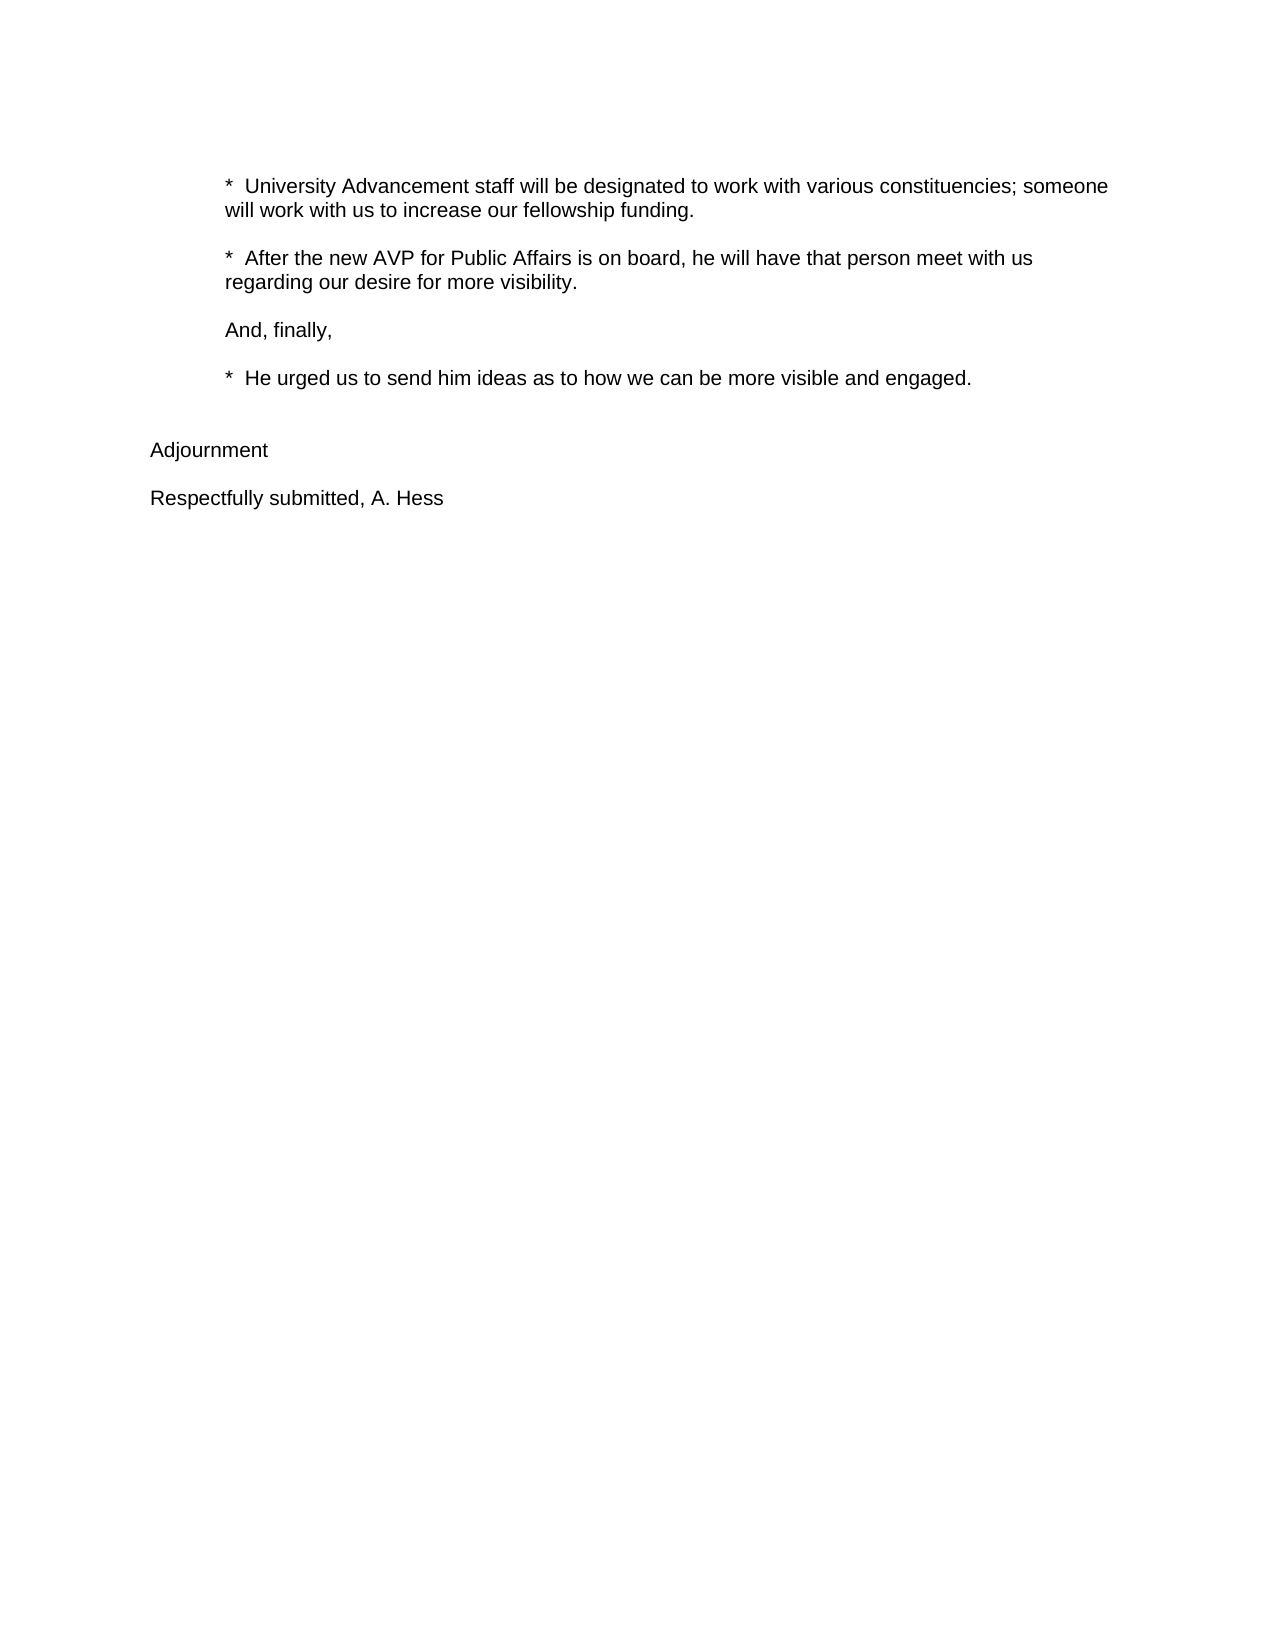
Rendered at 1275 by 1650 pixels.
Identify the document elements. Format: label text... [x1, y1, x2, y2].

text * University Advancement staff will be designated to work with various constituencies; someone will work with us to increase our fellowship funding. [225, 174, 1125, 222]
text * After the new AVP for Public Affairs is on board, he will have that person meet with us regarding our desire for more visibility. [225, 246, 1125, 294]
text And, finally, [225, 318, 1125, 342]
text * He urged us to send him ideas as to how we can be more visible and engaged. [225, 366, 1125, 389]
text Adjournment [150, 437, 1125, 461]
text Respectfully submitted, A. Hess [150, 485, 1125, 509]
